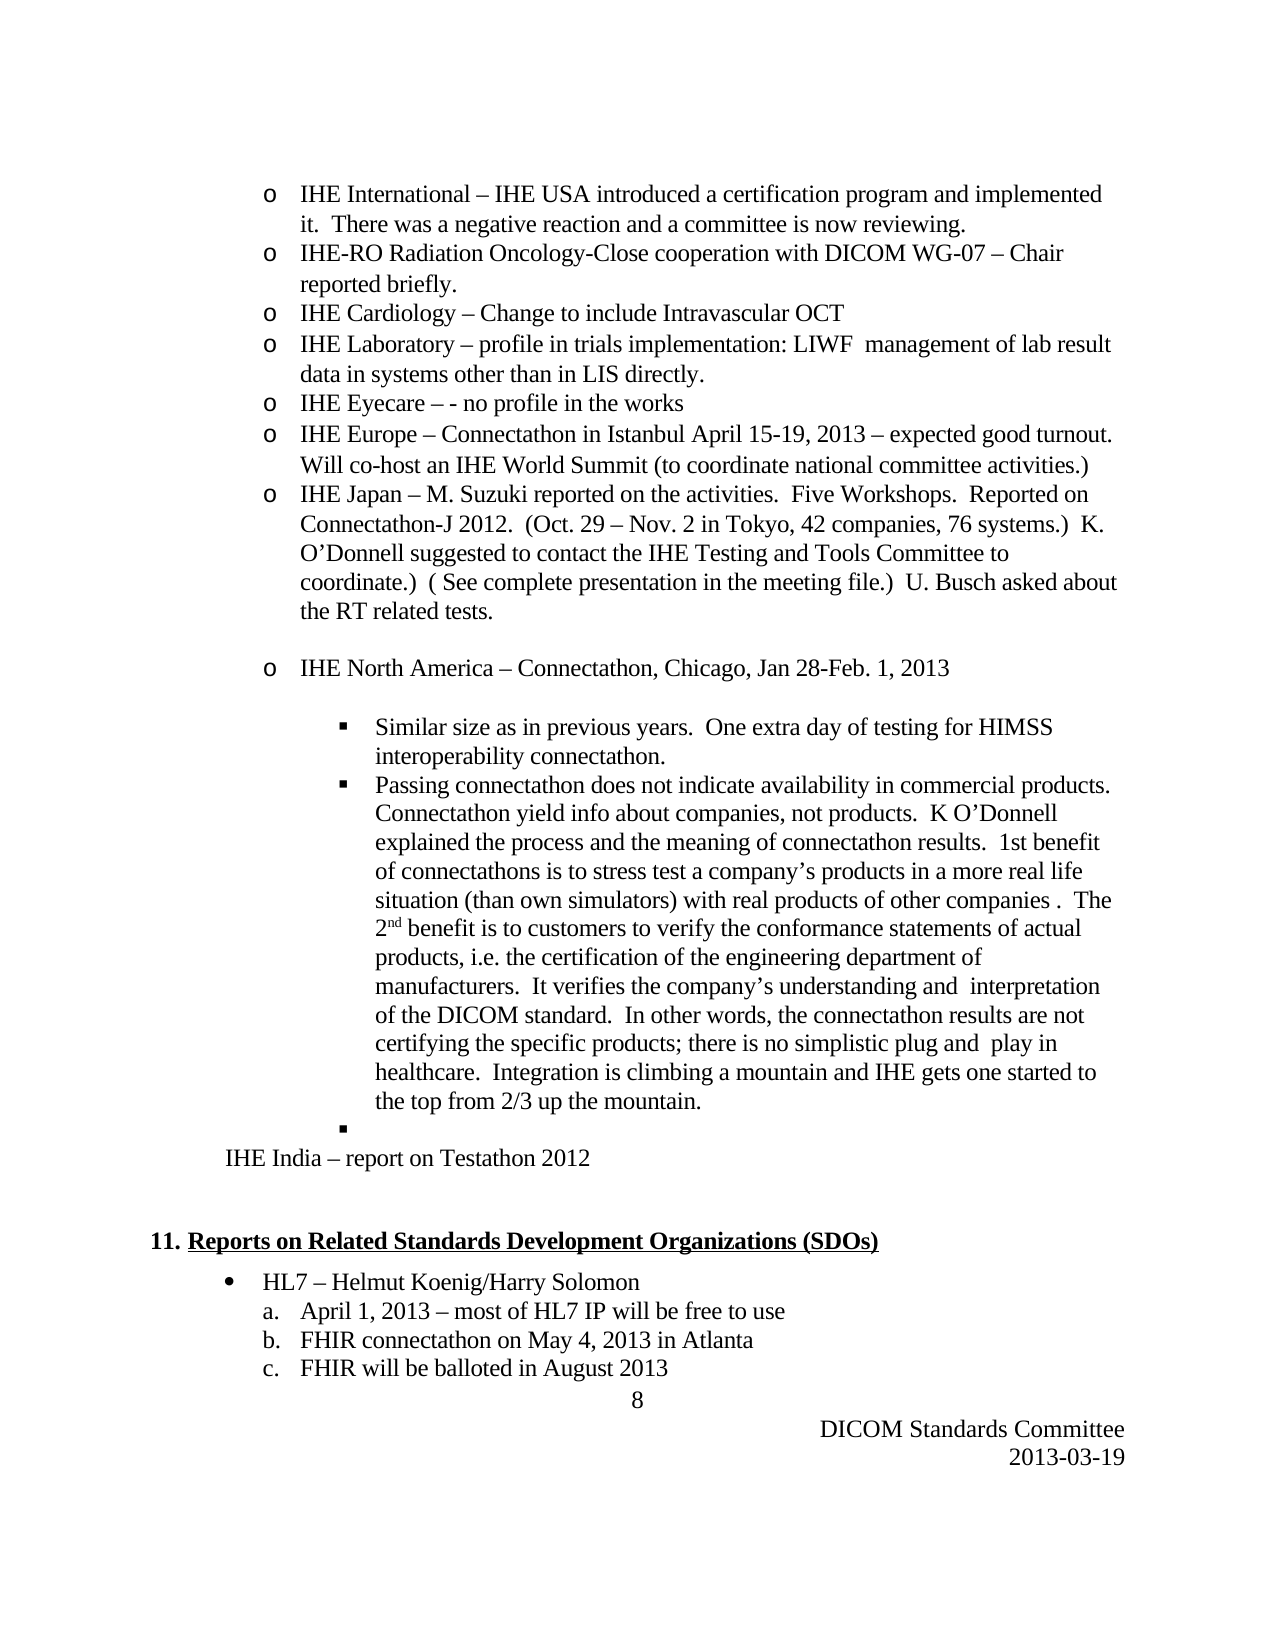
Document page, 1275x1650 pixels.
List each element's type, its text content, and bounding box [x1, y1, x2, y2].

list IHE Cardiology – Change to include Intravascular OCT [262, 298, 1125, 329]
list IHE Eyecare – - no profile in the works [262, 388, 1125, 419]
list IHE North America – Connectathon, Chicago, Jan 28-Feb. 1, 2013 [262, 653, 1125, 684]
list IHE Laboratory – profile in trials implementation: LIWF management of lab result data in systems other than in LIS directly. [262, 329, 1125, 388]
list FHIR connectathon on May 4, 2013 in Atlanta [262, 1325, 1125, 1353]
list IHE-RO Radiation Oncology-Close cooperation with DICOM WG-07 – Chair reported briefly. [262, 238, 1125, 298]
list IHE Europe – Connectathon in Istanbul April 15-19, 2013 – expected good turnout. Will co-host an IHE World Summit (to coordinate national committee activities.) [262, 419, 1125, 479]
list April 1, 2013 – most of HL7 IP will be free to use [262, 1296, 1125, 1325]
list Similar size as in previous years. One extra day of testing for HIMSS interoperability connectathon. [337, 712, 1125, 770]
list Passing connectathon does not indicate availability in commercial products. Connectathon yield info about companies, not products. K O’Donnell explained the process and the meaning of connectathon results. 1st benefit of connectathons is to stress test a company’s products in a more real life situation (than own simulators) with real products of other companies . The 2nd benefit is to customers to verify the conformance statements of actual products, i.e. the certification of the engineering department of manufacturers. It verifies the company’s understanding and interpretation of the DICOM standard. In other words, the connectathon results are not certifying the specific products; there is no simplistic plug and play in healthcare. Integration is climbing a mountain and IHE gets one started to the top from 2/3 up the mountain. [337, 770, 1125, 1115]
list Reports on Related Standards Development Organizations (SDOs) [150, 1226, 1125, 1255]
list HL7 – Helmut Koenig/Harry Solomon [225, 1267, 1125, 1296]
list IHE International – IHE USA introduced a certification program and implemented it. There was a negative reaction and a committee is now reviewing. [262, 179, 1125, 238]
list FHIR will be balloted in August 2013 [262, 1353, 1125, 1382]
list IHE Japan – M. Suzuki reported on the activities. Five Workshops. Reported on Connectathon-J 2012. (Oct. 29 – Nov. 2 in Tokyo, 42 companies, 76 systems.) K. O’Donnell suggested to contact the IHE Testing and Tools Committee to coordinate.) ( See complete presentation in the meeting file.) U. Busch asked about the RT related tests. [262, 479, 1125, 624]
text IHE India – report on Testathon 2012 [225, 1143, 1125, 1201]
